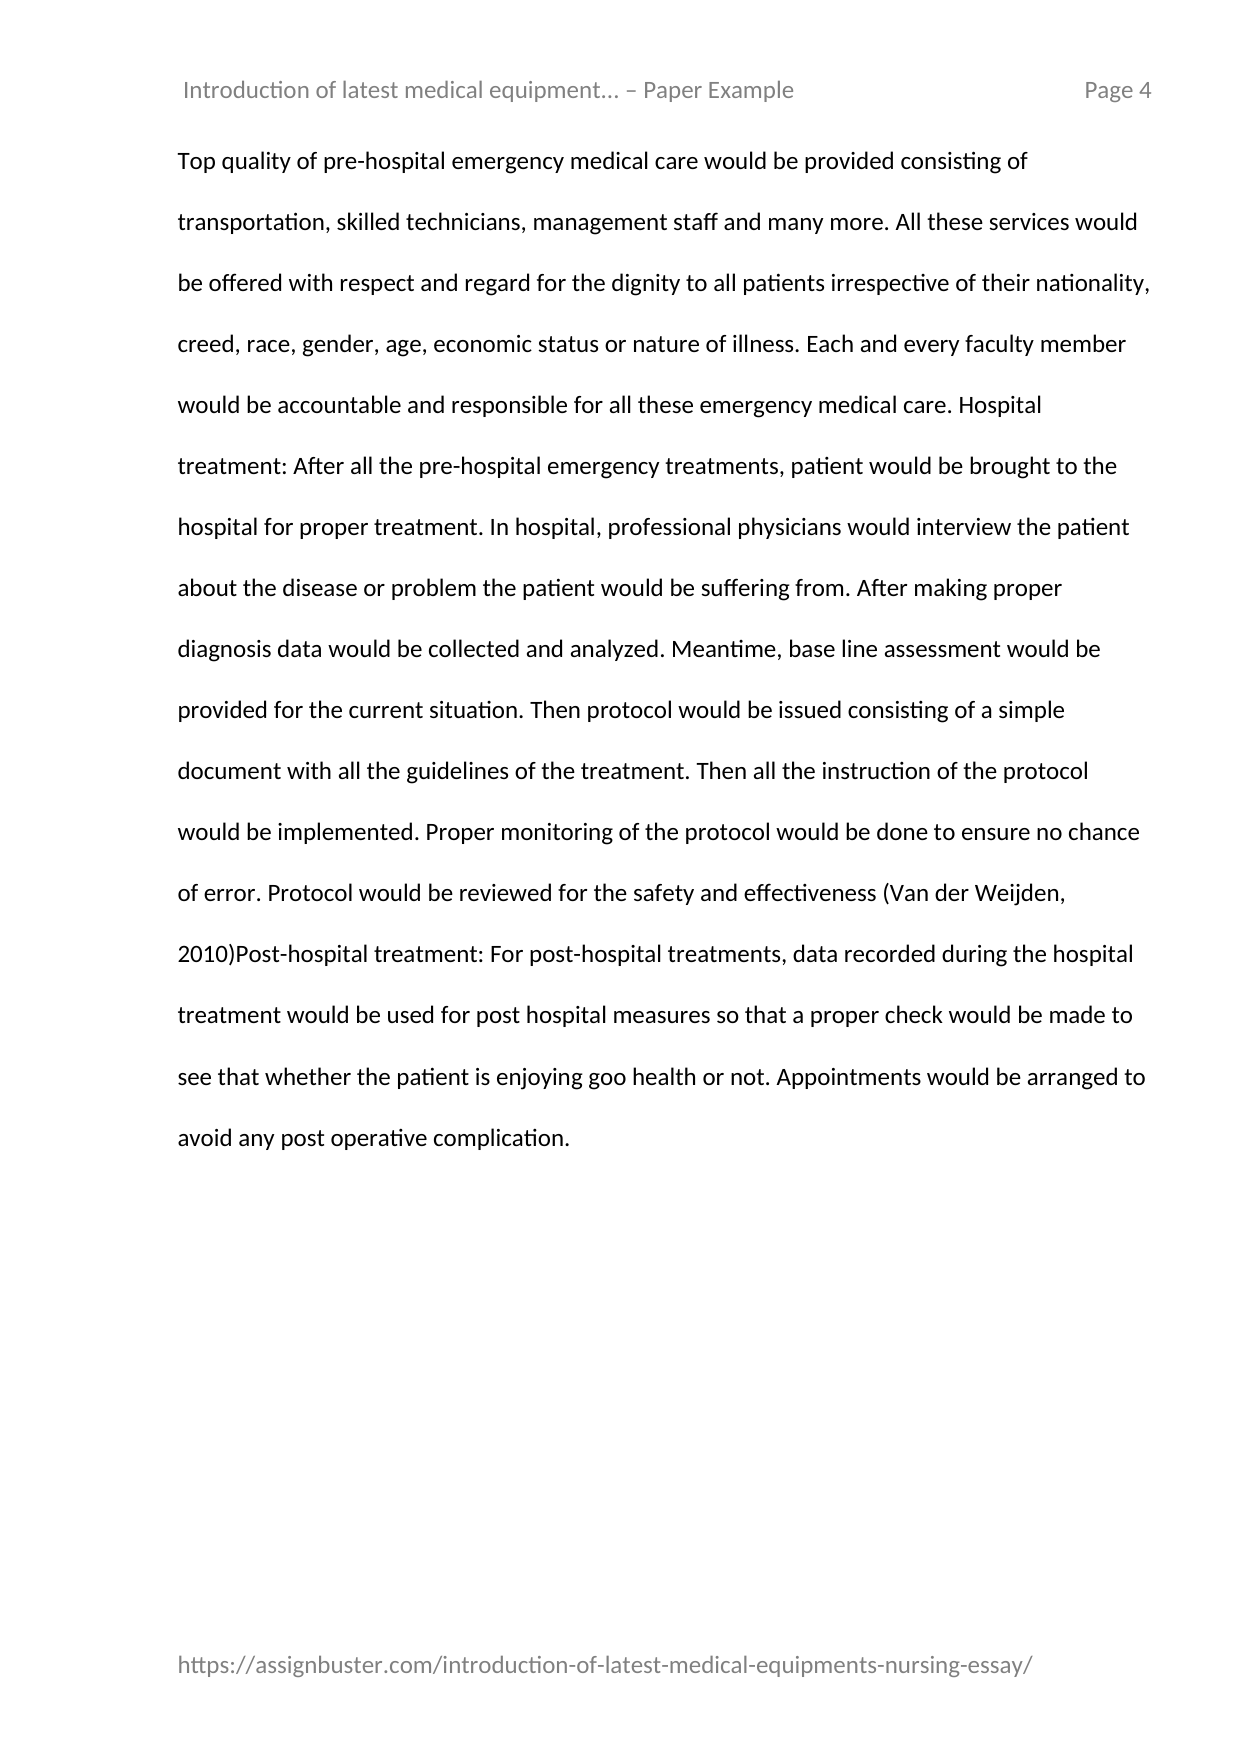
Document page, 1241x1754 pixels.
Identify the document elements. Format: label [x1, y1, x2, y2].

text [177, 145, 1152, 1152]
